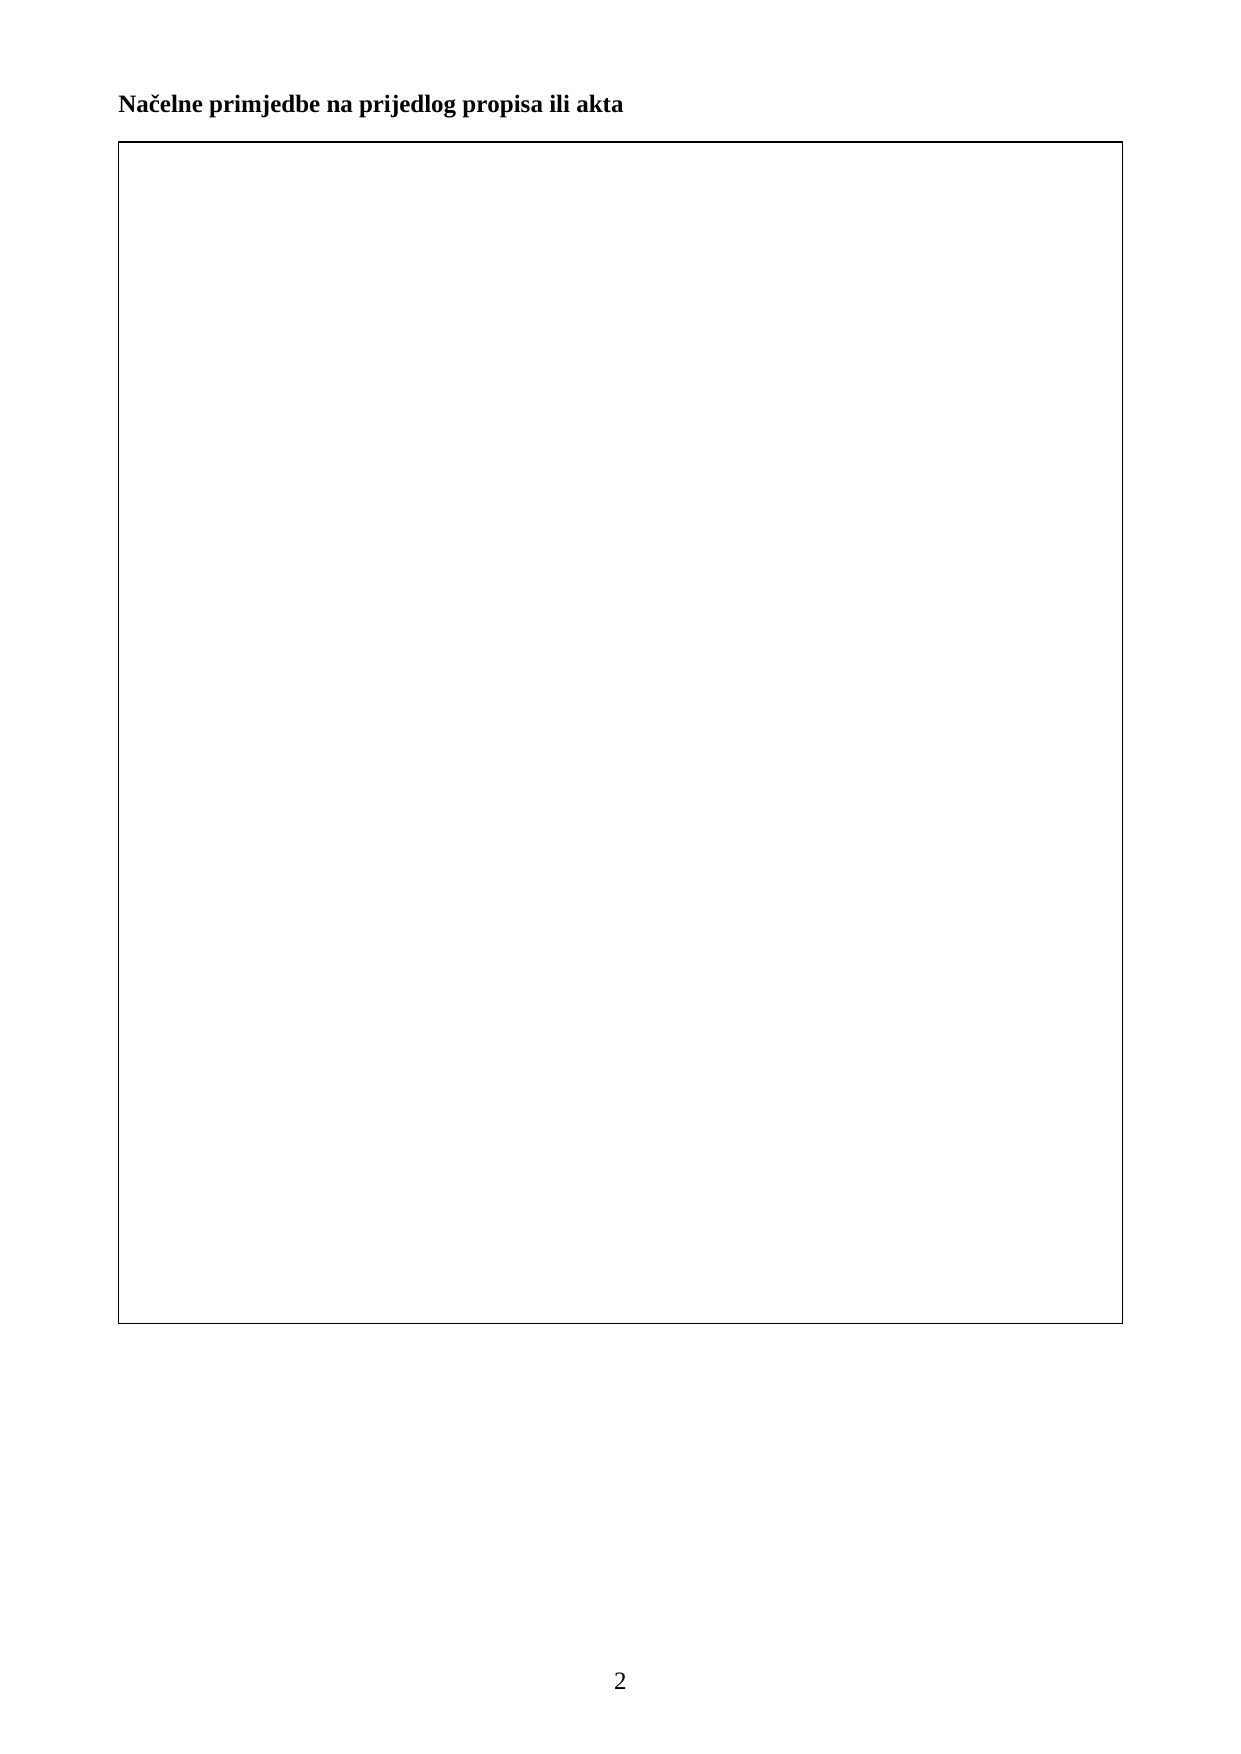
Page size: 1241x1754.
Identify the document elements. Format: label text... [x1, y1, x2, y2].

text Načelne primjedbe na prijedlog propisa ili akta [118, 89, 1122, 117]
table_header [119, 143, 1122, 1323]
